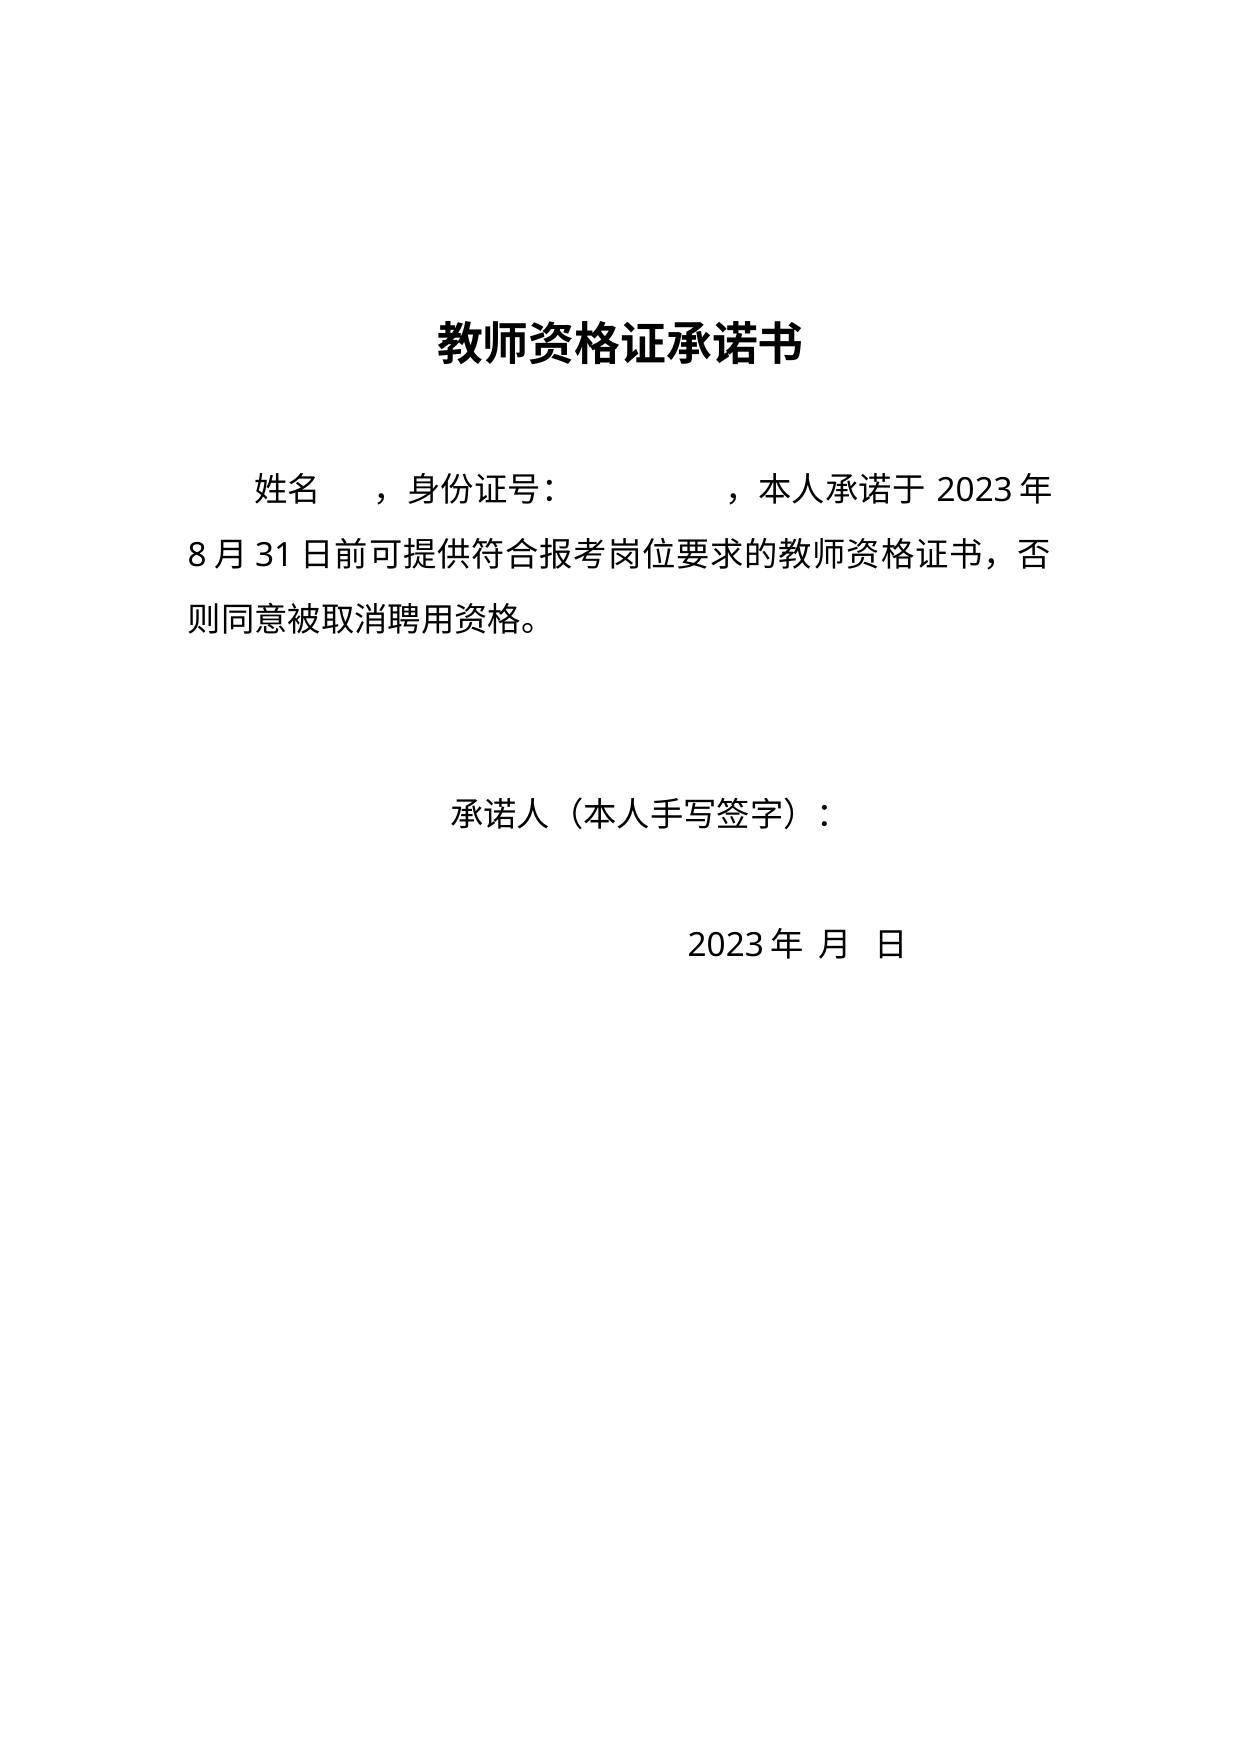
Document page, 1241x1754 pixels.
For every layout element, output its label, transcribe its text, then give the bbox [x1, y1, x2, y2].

text 2023年 月 日 [187, 909, 1053, 974]
text 承诺人（本人手写签字）： [187, 779, 1053, 844]
text 教师资格证承诺书 [187, 292, 1053, 389]
text 姓名 ，身份证号： ，本人承诺于2023年8月31日前可提供符合报考岗位要求的教师资格证书，否则同意被取消聘用资格。 [187, 454, 1053, 649]
